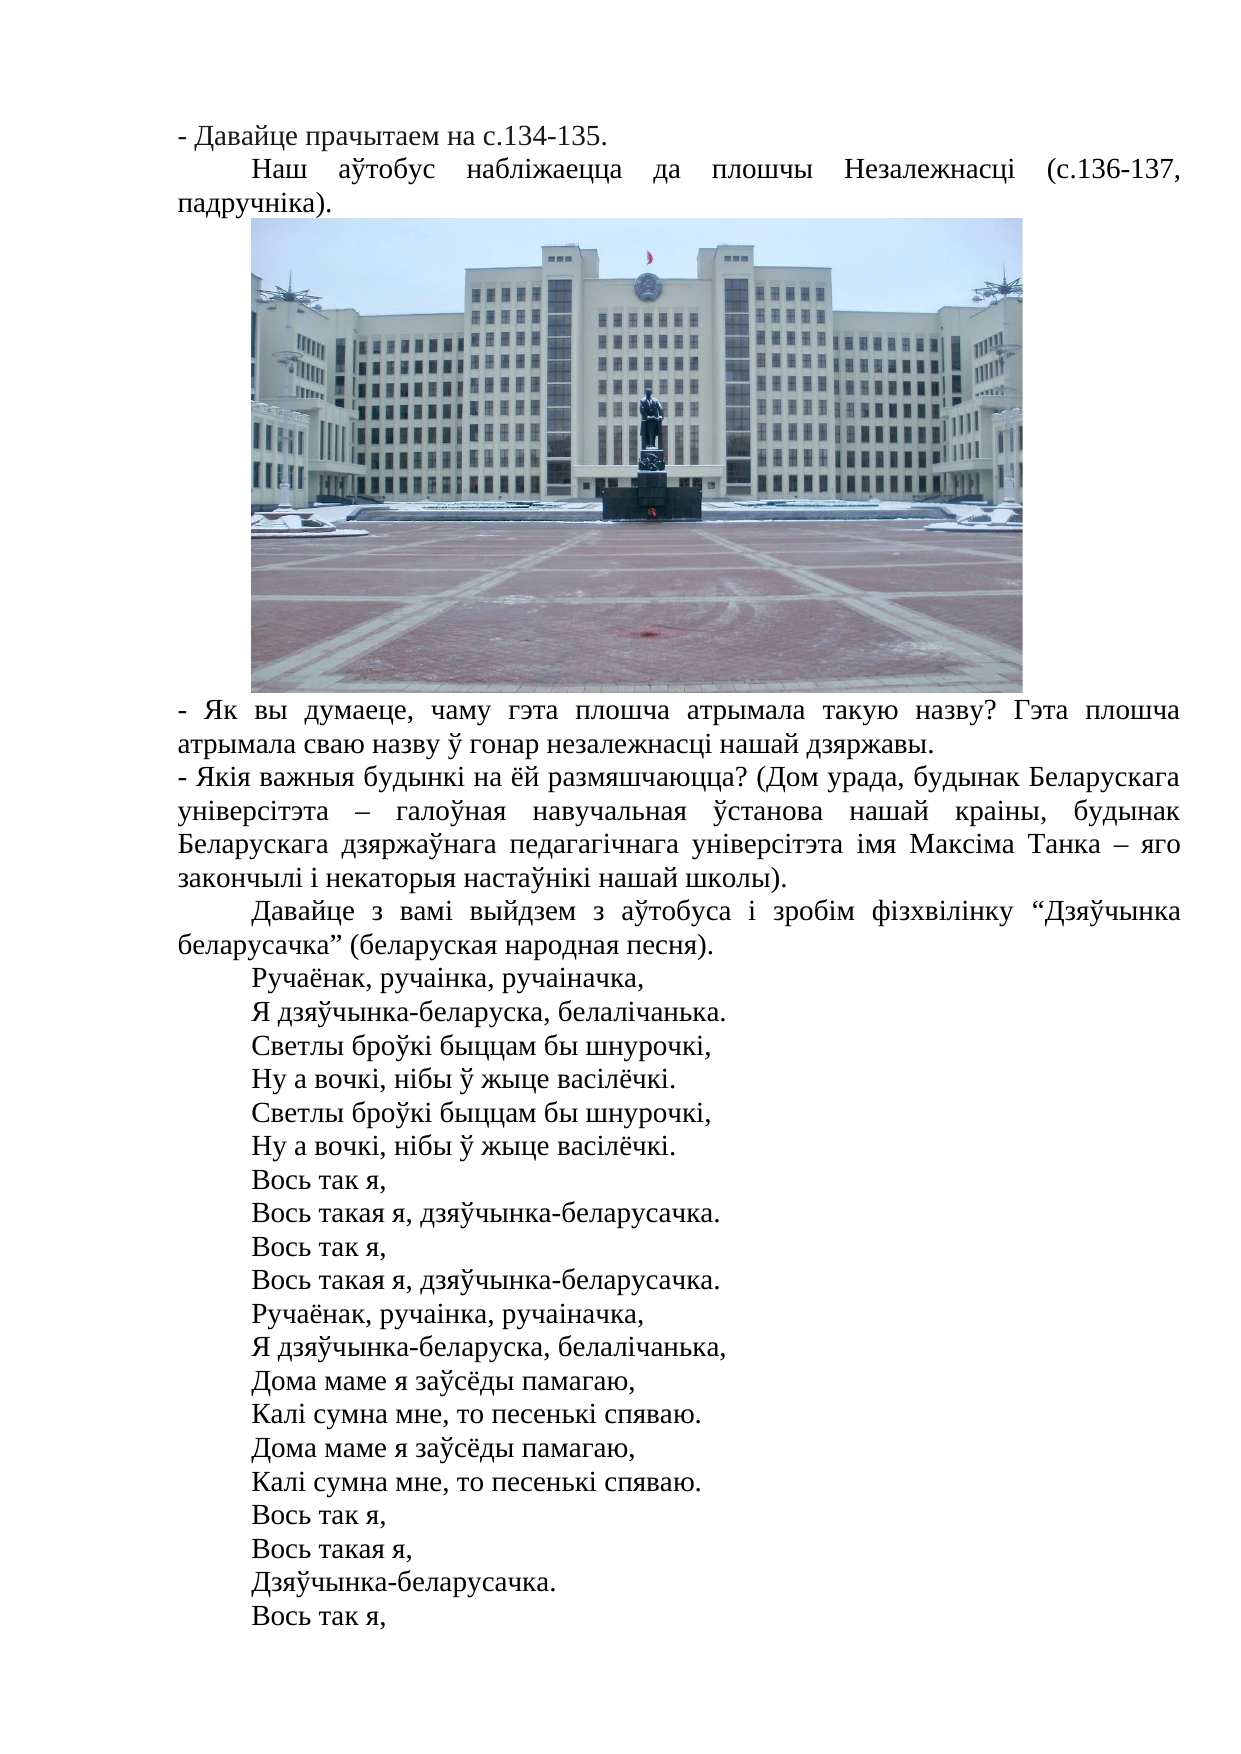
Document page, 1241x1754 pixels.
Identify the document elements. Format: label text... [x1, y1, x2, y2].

text - Як вы думаеце, чаму гэта плошча атрымала такую назву? Гэта плошча атрымала сваю назву ў гонар незалежнасці нашай дзяржавы. [177, 692, 1181, 759]
text Вось так я, [177, 1598, 1181, 1631]
picture [251, 218, 1023, 693]
text Ну а вочкі, нібы ў жыце васілёчкі. [177, 1128, 1181, 1162]
text Я дзяўчынка-беларуска, белалічанька. [177, 994, 1181, 1028]
text Вось так я, [177, 1229, 1181, 1262]
text Светлы броўкі быццам бы шнурочкі, [177, 1095, 1181, 1128]
text - Давайце прачытаем на с.134-135. [177, 118, 1181, 152]
text Вось так я, [177, 1497, 1181, 1531]
text Вось такая я, дзяўчынка-беларусачка. [177, 1262, 1181, 1296]
text Давайце з вамі выйдзем з аўтобуса і зробім фізхвілінку “Дзяўчынка беларусачка” (беларуская народная песня). [177, 893, 1181, 961]
text Дома маме я заўсёды памагаю, [177, 1363, 1181, 1397]
text Вось такая я, дзяўчынка-беларусачка. [177, 1195, 1181, 1229]
text Калі сумна мне, то песенькі спяваю. [177, 1397, 1181, 1430]
text Ручаёнак, ручаінка, ручаіначка, [177, 961, 1181, 994]
text Вось так я, [177, 1162, 1181, 1195]
text Дзяўчынка-беларусачка. [177, 1564, 1181, 1598]
text Светлы броўкі быццам бы шнурочкі, [177, 1028, 1181, 1061]
text Я дзяўчынка-беларуска, белалічанька, [177, 1329, 1181, 1363]
text Ручаёнак, ручаінка, ручаіначка, [177, 1296, 1181, 1329]
text Калі сумна мне, то песенькі спяваю. [177, 1464, 1181, 1497]
text Дома маме я заўсёды памагаю, [177, 1430, 1181, 1464]
text Вось такая я, [177, 1531, 1181, 1564]
text Наш аўтобус набліжаецца да плошчы Незалежнасці (с.136-137, падручніка). [177, 152, 1181, 219]
text - Якія важныя будынкі на ёй размяшчаюцца? (Дом урада, будынак Беларускага універсітэта – галоўная навучальная ўстанова нашай краіны, будынак Беларускага дзяржаўнага педагагічнага універсітэта імя Максіма Танка – яго закончылі і некаторыя настаўнікі нашай школы). [177, 759, 1181, 893]
text Ну а вочкі, нібы ў жыце васілёчкі. [177, 1061, 1181, 1095]
